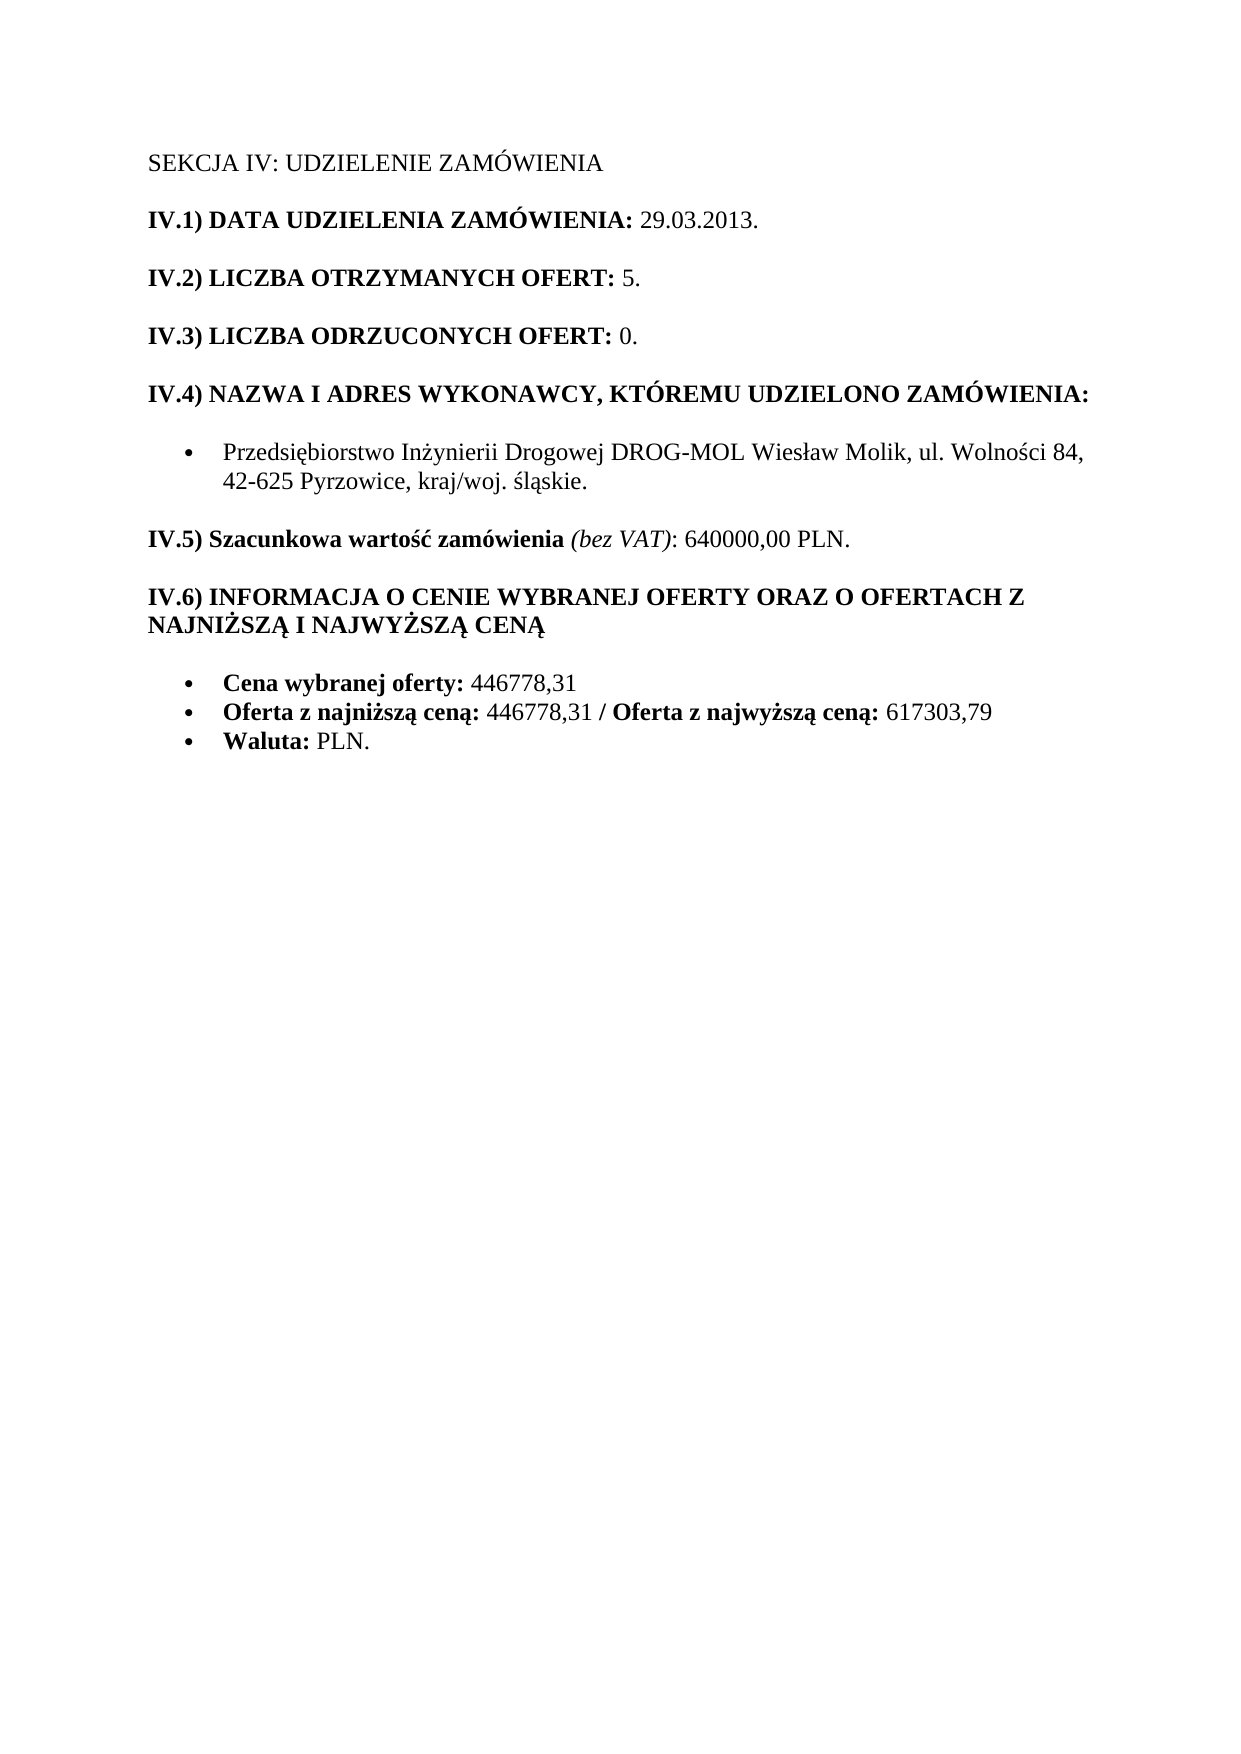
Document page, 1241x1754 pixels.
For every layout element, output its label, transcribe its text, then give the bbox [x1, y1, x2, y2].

text IV.3) LICZBA ODRZUCONYCH OFERT: 0. [148, 321, 1093, 350]
text IV.1) DATA UDZIELENIA ZAMÓWIENIA: 29.03.2013. [148, 206, 1093, 234]
text SEKCJA IV: UDZIELENIE ZAMÓWIENIA [148, 148, 1093, 176]
text IV.6) INFORMACJA O CENIE WYBRANEJ OFERTY ORAZ O OFERTACH Z NAJNIŻSZĄ I NAJWYŻSZĄ CENĄ [148, 582, 1093, 639]
text IV.5) Szacunkowa wartość zamówienia (bez VAT): 640000,00 PLN. [148, 524, 1093, 553]
text IV.4) NAZWA I ADRES WYKONAWCY, KTÓREMU UDZIELONO ZAMÓWIENIA: [148, 379, 1093, 408]
list Cena wybranej oferty: 446778,31 [185, 668, 1093, 697]
list Oferta z najniższą ceną: 446778,31 / Oferta z najwyższą ceną: 617303,79 [185, 697, 1093, 726]
list Przedsiębiorstwo Inżynierii Drogowej DROG-MOL Wiesław Molik, ul. Wolności 84, 42-625 Pyrzowice, kraj/woj. śląskie. [185, 437, 1093, 495]
text IV.2) LICZBA OTRZYMANYCH OFERT: 5. [148, 263, 1093, 292]
list Waluta: PLN. [185, 726, 1093, 755]
